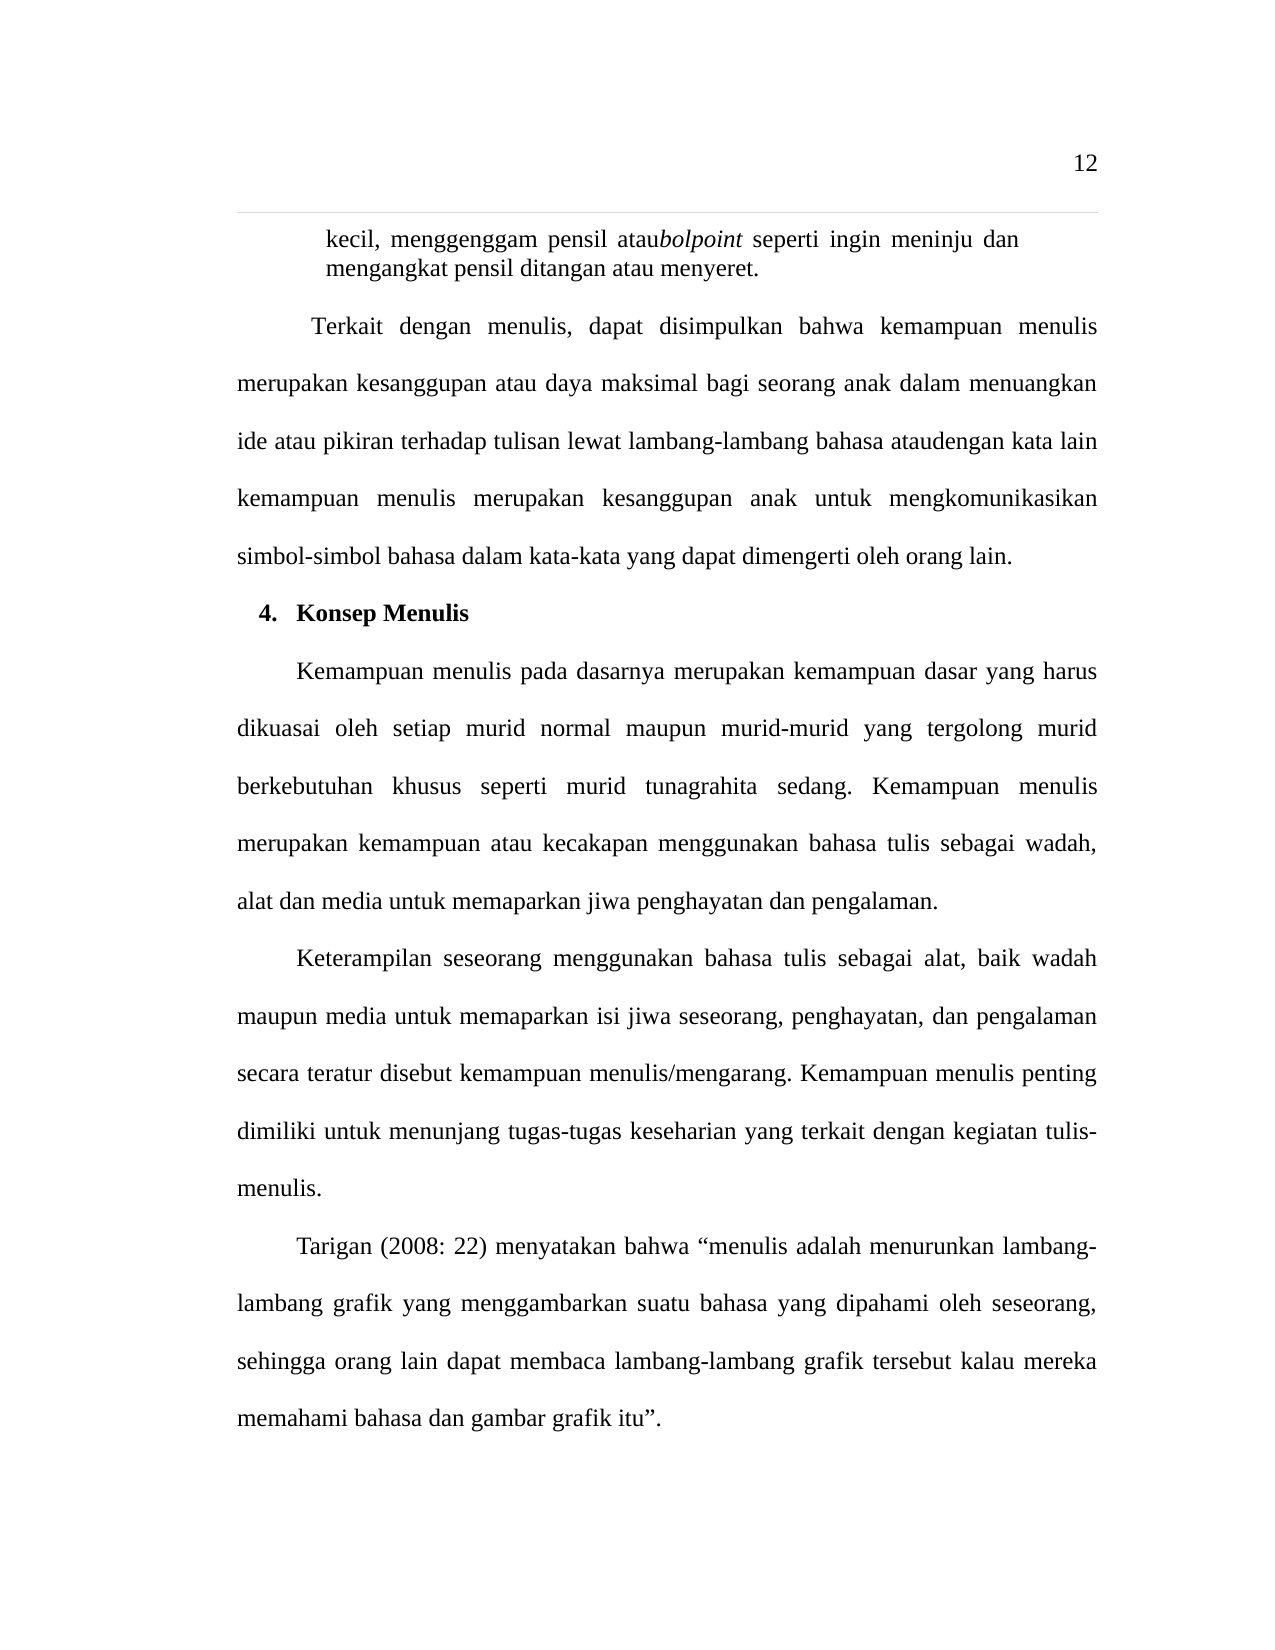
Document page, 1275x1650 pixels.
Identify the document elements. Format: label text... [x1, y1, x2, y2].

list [296, 224, 1019, 282]
list Keterampilan seseorang menggunakan bahasa tulis sebagai alat, baik wadah maupun media untuk memaparkan isi jiwa seseorang, penghayatan, dan pengalaman secara teratur disebut kemampuan menulis/mengarang. Kemampuan menulis penting dimiliki untuk menunjang tugas-tugas keseharian yang terkait dengan kegiatan tulis-menulis. [237, 943, 1098, 1202]
text Terkait dengan menulis, dapat disimpulkan bahwa kemampuan menulis merupakan kesanggupan atau daya maksimal bagi seorang anak dalam menuangkan ide atau pikiran terhadap tulisan lewat lambang-lambang bahasa ataudengan kata lain kemampuan menulis merupakan kesanggupan anak untuk mengkomunikasikan simbol-simbol bahasa dalam kata-kata yang dapat dimengerti oleh orang lain. [237, 311, 1098, 569]
list Konsep Menulis [258, 598, 1098, 627]
text Kemampuan menulis pada dasarnya merupakan kemampuan dasar yang harus dikuasai oleh setiap murid normal maupun murid-murid yang tergolong murid berkebutuhan khusus seperti murid tunagrahita sedang. Kemampuan menulis merupakan kemampuan atau kecakapan menggunakan bahasa tulis sebagai wadah, alat dan media untuk memaparkan jiwa penghayatan dan pengalaman. [237, 656, 1098, 914]
list Tarigan (2008: 22) menyatakan bahwa “menulis adalah menurunkan lambang-lambang grafik yang menggambarkan suatu bahasa yang dipahami oleh seseorang, sehingga orang lain dapat membaca lambang-lambang grafik tersebut kalau mereka memahami bahasa dan gambar grafik itu”. [237, 1231, 1098, 1432]
